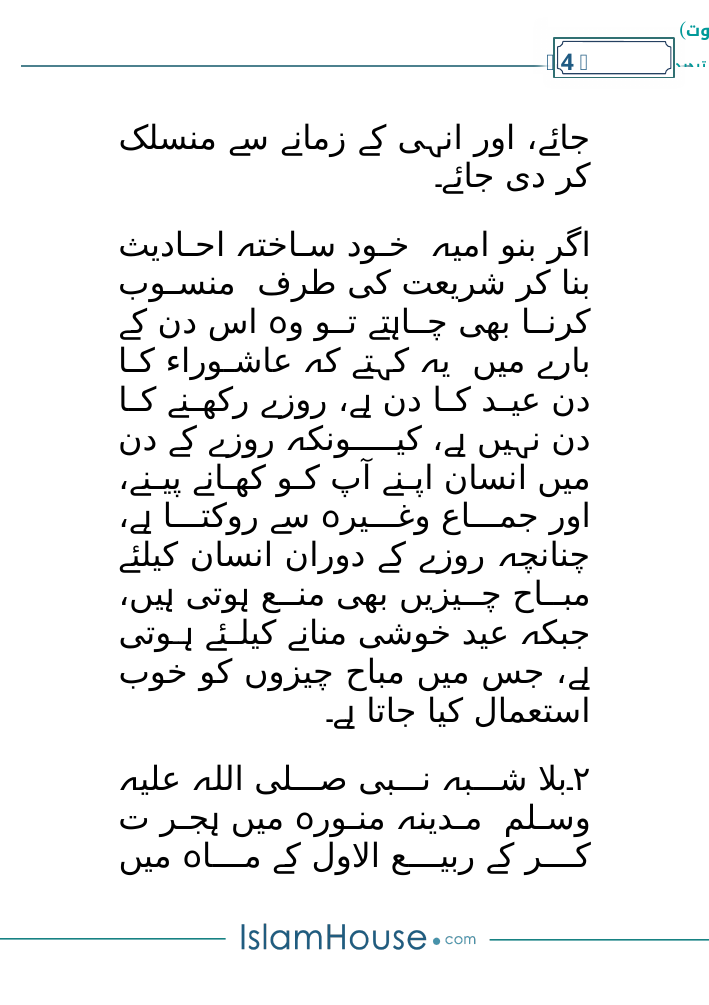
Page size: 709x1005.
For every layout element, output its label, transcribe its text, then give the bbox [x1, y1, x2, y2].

picture [0, 918, 226, 955]
text اگر بنو امیہ خود ساختہ احادیث بنا کر شریعت کی طرف منسوب کرنا بھی چاہتے تو وہ اس دن کے بارے میں یہ کہتے کہ عاشوراء کا دن عید کا دن ہے، روزے رکھنے کا دن نہیں ہے، کیونکہ روزے کے دن میں انسان اپنے آپ کو کھانے پینے، اور جماع وغیرہ سے روکتا ہے، چنانچہ روزے کے دوران انسان کیلئے مباح چیزیں بھی منع ہوتی ہیں، جبکہ عید خوشی منانے کیلئے ہوتی ہے، جس میں مباح چیزوں کو خوب استعمال کیا جاتا ہے۔ [118, 225, 591, 730]
picture [233, 919, 709, 956]
